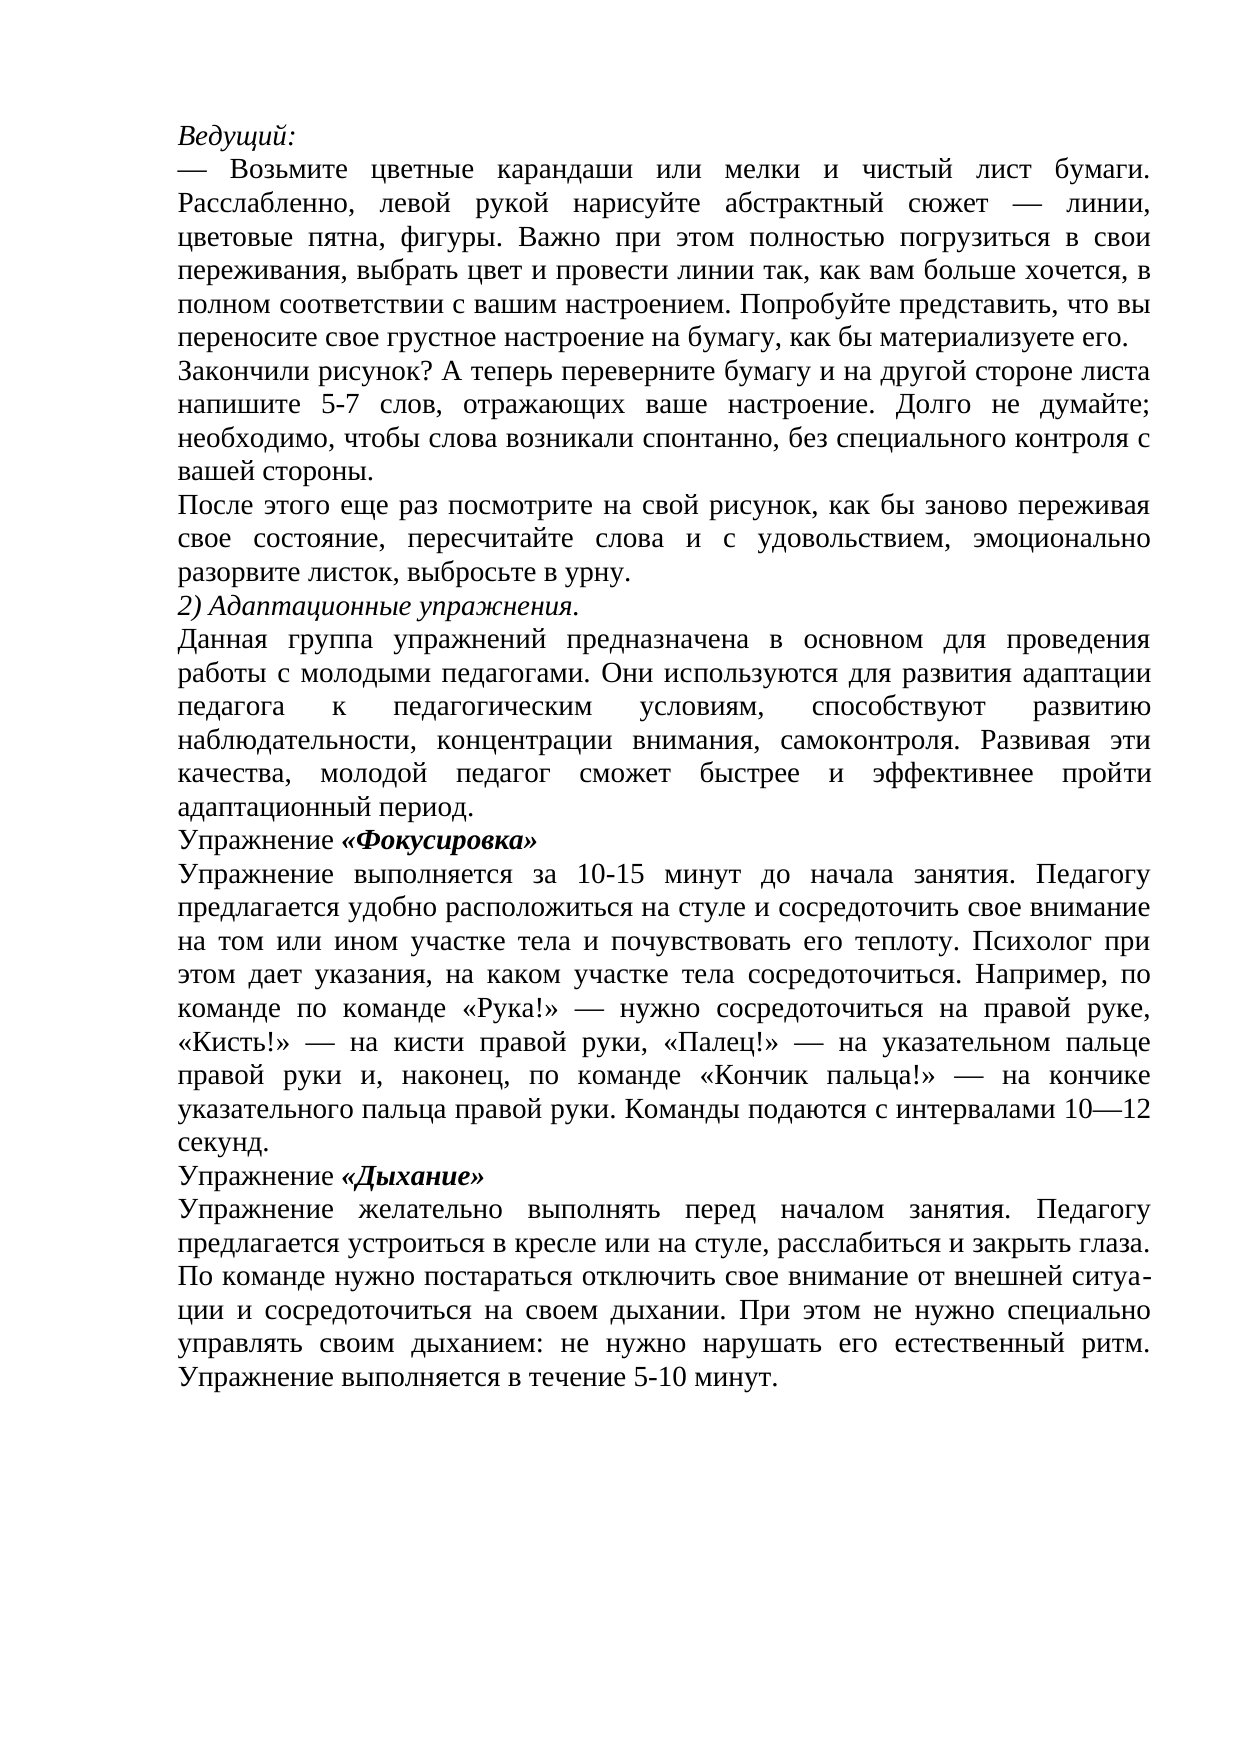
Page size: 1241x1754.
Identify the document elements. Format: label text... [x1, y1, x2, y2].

text Ведущий: [177, 118, 1152, 152]
text Упражнение выполняется за 10-15 минут до начала занятия. Педагогу предлагается удобно расположиться на стуле и сосредоточить свое внимание на том или ином участке тела и почувствовать его теплоту. Психолог при этом дает указания, на каком участке тела сосредоточиться. Например, по команде по команде «Рука!» — нужно сосредоточиться на правой руке, «Кисть!» — на кисти правой руки, «Палец!» — на указательном пальце правой руки и, наконец, по команде «Кончик пальца!» — на кончике указательного пальца правой руки. Команды подаются с интервалами 10—12 секунд. [177, 856, 1152, 1158]
text Данная группа упражнений предназначена в основном для проведения работы с молодыми педагогами. Они используются для развития адаптации педагога к педагогическим условиям, способствуют развитию наблюдательности, концентрации внимания, самоконтроля. Развивая эти качества, молодой педагог сможет быстрее и эффективнее пройти адаптационный период. [177, 621, 1152, 822]
text Упражнение желательно выполнять перед началом занятия. Педагогу предлагается устроиться в кресле или на стуле, расслабиться и закрыть глаза. По команде нужно постараться отключить свое внимание от внешней ситуации и сосредоточиться на своем дыхании. При этом не нужно специально управлять своим дыханием: не нужно нарушать его естественный ритм. Упражнение выполняется в течение 5-10 минут. [177, 1191, 1152, 1393]
text Закончили рисунок? А теперь переверните бумагу и на другой стороне листа напишите 5-7 слов, отражающих ваше настроение. Долго не думайте; необходимо, чтобы слова возникали спонтанно, без специального контроля с вашей стороны. [177, 353, 1152, 487]
text Упражнение «Фокусировка» [177, 822, 1152, 856]
text — Возьмите цветные карандаши или мелки и чистый лист бумаги. Расслабленно, левой рукой нарисуйте абстрактный сюжет — линии, цветовые пятна, фигуры. Важно при этом полностью погрузиться в свои переживания, выбрать цвет и провести линии так, как вам больше хочется, в полном соответствии с вашим настроением. Попробуйте представить, что вы переносите свое грустное настроение на бумагу, как бы материализуете его. [177, 152, 1152, 353]
text После этого еще раз посмотрите на свой рисунок, как бы заново переживая свое состояние, пересчитайте слова и с удовольствием, эмоционально разорвите листок, выбросьте в урну. [177, 487, 1152, 588]
text Упражнение «Дыхание» [177, 1158, 1152, 1191]
text 2) Адаптационные упражнения. [177, 588, 1152, 621]
